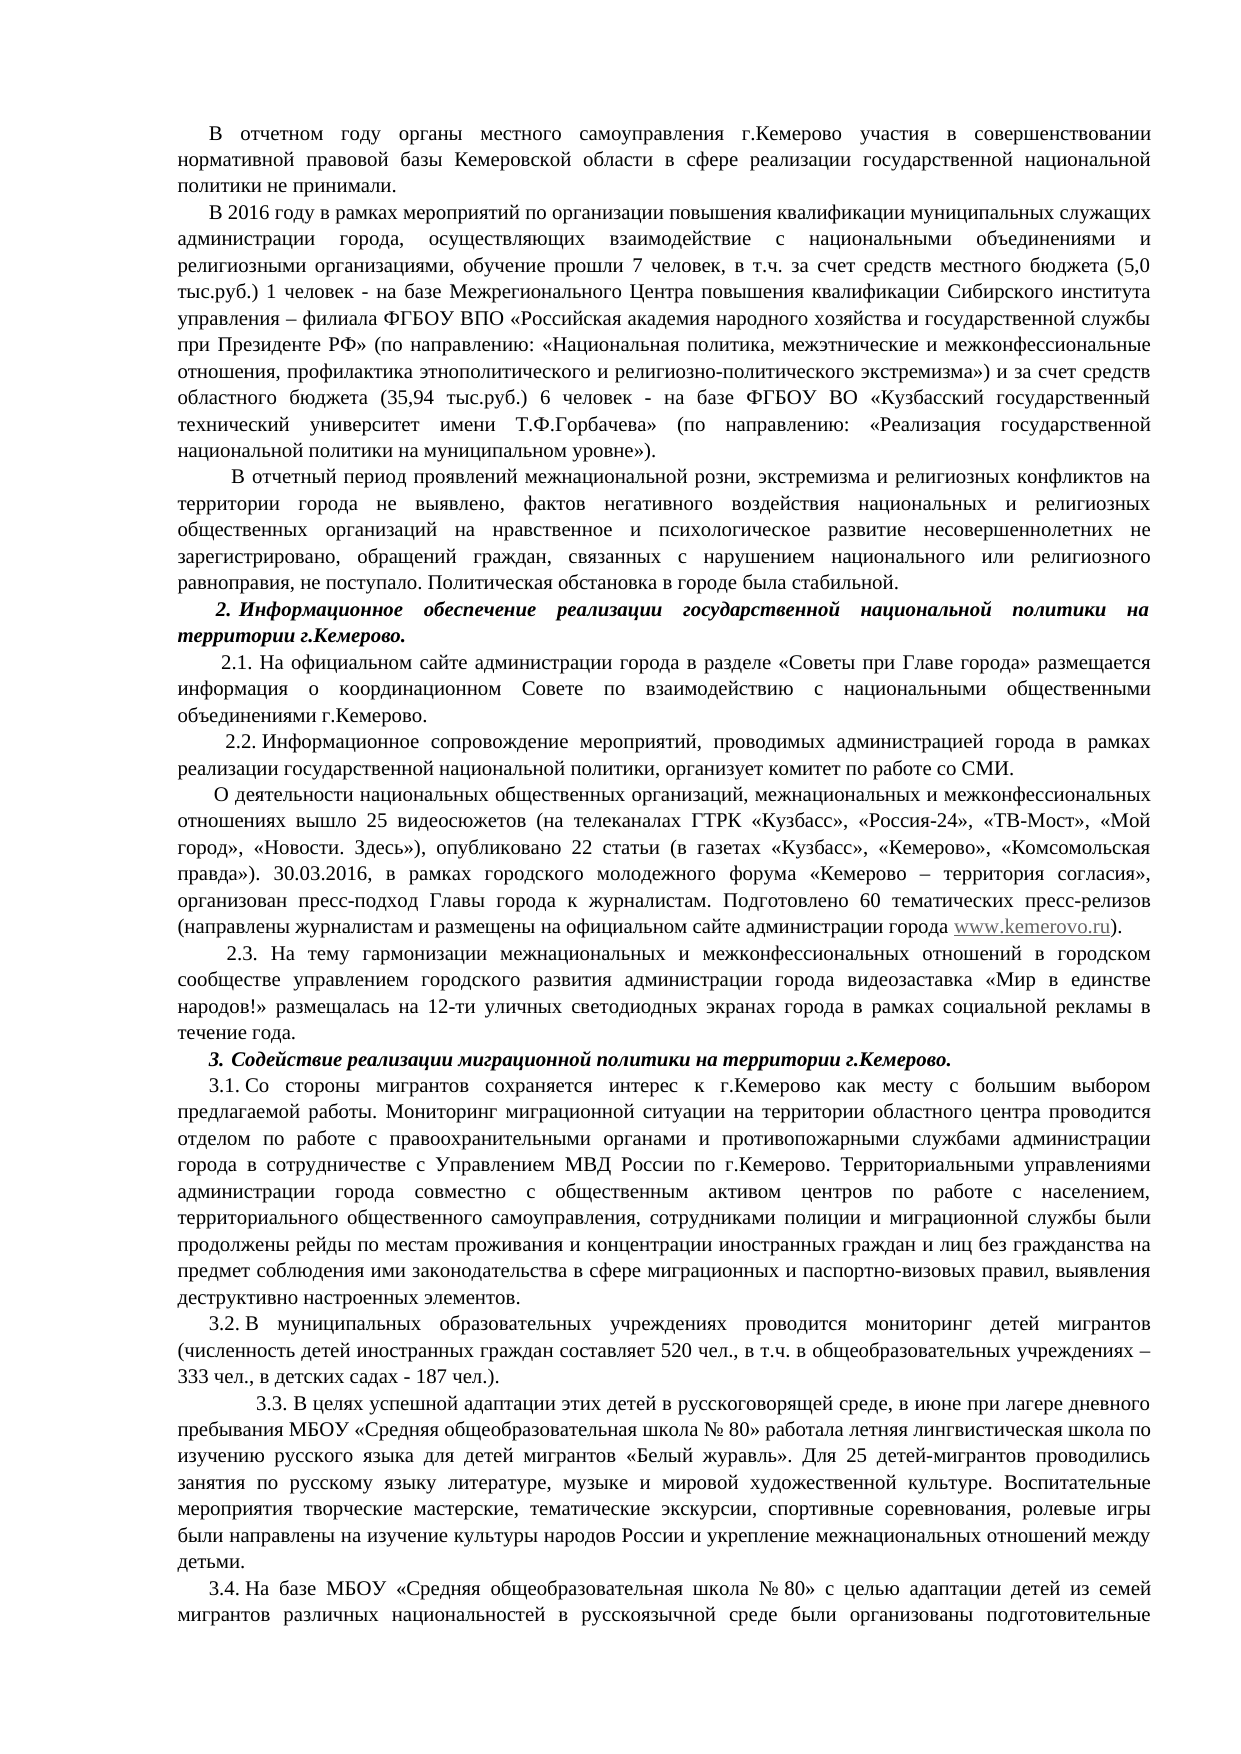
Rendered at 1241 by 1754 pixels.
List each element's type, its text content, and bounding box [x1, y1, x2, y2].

text 3. Содействие реализации миграционной политики на территории г.Кемерово. [177, 1044, 1152, 1071]
text В отчетный период проявлений межнациональной розни, экстремизма и религиозных конфликтов на территории города не выявлено, фактов негативного воздействия национальных и религиозных общественных организаций на нравственное и психологическое развитие несовершеннолетних не зарегистрировано, обращений граждан, связанных с нарушением национального или религиозного равноправия, не поступало. Политическая обстановка в городе была стабильной. [177, 462, 1152, 594]
text 3.3. В целях успешной адаптации этих детей в русскоговорящей среде, в июне при лагере дневного пребывания МБОУ «Средняя общеобразовательная школа № 80» работала летняя лингвистическая школа по изучению русского языка для детей мигрантов «Белый журавль». Для 25 детей-мигрантов проводились занятия по русскому языку литературе, музыке и мировой художественной культуре. Воспитательные мероприятия творческие мастерские, тематические экскурсии, спортивные соревнования, ролевые игры были направлены на изучение культуры народов России и укрепление межнациональных отношений между детьми. [177, 1388, 1152, 1573]
text 2.3. На тему гармонизации межнациональных и межконфессиональных отношений в городском сообществе управлением городского развития администрации города видеозаставка «Мир в единстве народов!» размещалась на 12-ти уличных светодиодных экранах города в рамках социальной рекламы в течение года. [177, 938, 1152, 1044]
text 3.2. В муниципальных образовательных учреждениях проводится мониторинг детей мигрантов (численность детей иностранных граждан составляет 520 чел., в т.ч. в общеобразовательных учреждениях – 333 чел., в детских садах - 187 чел.). [177, 1309, 1152, 1388]
text В 2016 году в рамках мероприятий по организации повышения квалификации муниципальных служащих администрации города, осуществляющих взаимодействие с национальными объединениями и религиозными организациями, обучение прошли 7 человек, в т.ч. за счет средств местного бюджета (5,0 тыс.руб.) 1 человек - на базе Межрегионального Центра повышения квалификации Сибирского института управления – филиала ФГБОУ ВПО «Российская академия народного хозяйства и государственной службы при Президенте РФ» (по направлению: «Национальная политика, межэтнические и межконфессиональные отношения, профилактика этнополитического и религиозно-политического экстремизма») и за счет средств областного бюджета (35,94 тыс.руб.) 6 человек - на базе ФГБОУ ВО «Кузбасский государственный технический университет имени Т.Ф.Горбачева» (по направлению: «Реализация государственной национальной политики на муниципальном уровне»). [177, 197, 1152, 462]
text 3.1. Со стороны мигрантов сохраняется интерес к г.Кемерово как месту с большим выбором предлагаемой работы. Мониторинг миграционной ситуации на территории областного центра проводится отделом по работе с правоохранительными органами и противопожарными службами администрации города в сотрудничестве с Управлением МВД России по г.Кемерово. Территориальными управлениями администрации города совместно с общественным активом центров по работе с населением, территориального общественного самоуправления, сотрудниками полиции и миграционной службы были продолжены рейды по местам проживания и концентрации иностранных граждан и лиц без гражданства на предмет соблюдения ими законодательства в сфере миграционных и паспортно-визовых правил, выявления деструктивно настроенных элементов. [177, 1071, 1152, 1309]
text 2. Информационное обеспечение реализации государственной национальной политики на территории г.Кемерово. [177, 594, 1152, 647]
text В отчетном году органы местного самоуправления г.Кемерово участия в совершенствовании нормативной правовой базы Кемеровской области в сфере реализации государственной национальной политики не принимали. [177, 118, 1152, 197]
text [177, 1573, 1152, 1626]
text 2.2. Информационное сопровождение мероприятий, проводимых администрацией города в рамках реализации государственной национальной политики, организует комитет по работе со СМИ. [177, 727, 1152, 779]
text 2.1. На официальном сайте администрации города в разделе «Советы при Главе города» размещается информация о координационном Совете по взаимодействию с национальными общественными объединениями г.Кемерово. [177, 647, 1152, 727]
text О деятельности национальных общественных организаций, межнациональных и межконфессиональных отношениях вышло 25 видеосюжетов (на телеканалах ГТРК «Кузбасс», «Россия-24», «ТВ-Мост», «Мой город», «Новости. Здесь»), опубликовано 22 статьи (в газетах «Кузбасс», «Кемерово», «Комсомольская правда»). 30.03.2016, в рамках городского молодежного форума «Кемерово – территория согласия», организован пресс-подход Главы города к журналистам. Подготовлено 60 тематических пресс-релизов (направлены журналистам и размещены на официальном сайте администрации города www.kemerovo.ru). [177, 779, 1152, 938]
